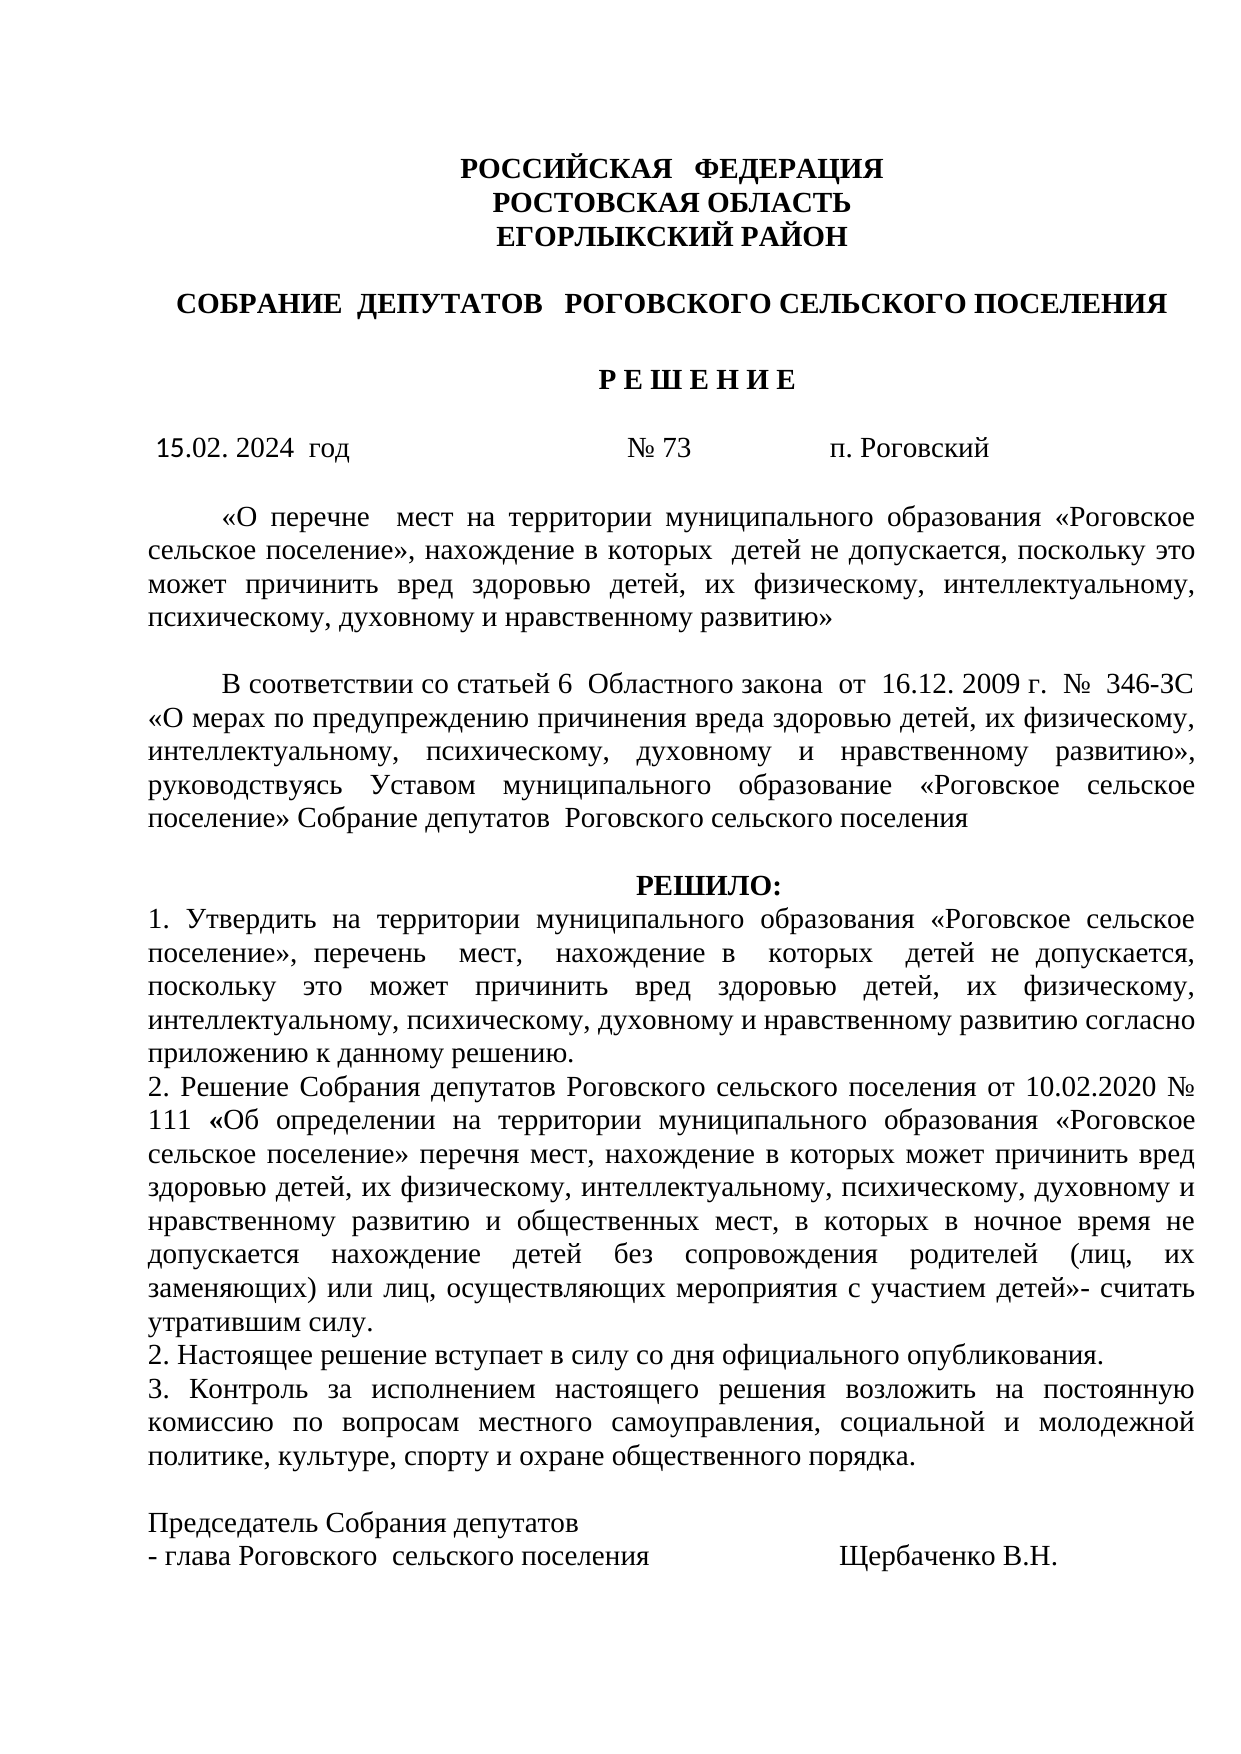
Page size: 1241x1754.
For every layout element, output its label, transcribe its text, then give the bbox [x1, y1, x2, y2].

text - глава Роговского сельского поселения Щербаченко В.Н. [148, 1538, 1196, 1572]
text В соответствии со статьей 6 Областного закона от 16.12. 2009 г. № 346-ЗС «О мерах по предупреждению причинения вреда здоровью детей, их физическому, интеллектуальному, психическому, духовному и нравственному развитию», руководствуясь Уставом муниципального образование «Роговское сельское поселение» Собрание депутатов Роговского сельского поселения [148, 666, 1196, 834]
text Р Е Ш Е Н И Е [148, 362, 1013, 396]
text 1. Утвердить на территории муниципального образования «Роговское сельское поселение», перечень мест, нахождение в которых детей не допускается, поскольку это может причинить вред здоровью детей, их физическому, интеллектуальному, психическому, духовному и нравственному развитию согласно приложению к данному решению. [148, 901, 1196, 1069]
text «О перечне мест на территории муниципального образования «Роговское сельское поселение», нахождение в которых детей не допускается, поскольку это может причинить вред здоровью детей, их физическому, интеллектуальному, психическому, духовному и нравственному развитию» [148, 499, 1196, 633]
text 15.02. 2024 год № 73 п. Роговский [148, 429, 1013, 465]
text ЕГОРЛЫКСКИЙ РАЙОН [148, 219, 1196, 252]
text СОБРАНИЕ ДЕПУТАТОВ РОГОВСКОГО СЕЛЬСКОГО ПОСЕЛЕНИЯ [148, 286, 1196, 319]
text Председатель Собрания депутатов [148, 1505, 1196, 1538]
text 2. Решение Собрания депутатов Роговского сельского поселения от 10.02.2020 № 111 «Об определении на территории муниципального образования «Роговское сельское поселение» перечня мест, нахождение в которых может причинить вред здоровью детей, их физическому, интеллектуальному, психическому, духовному и нравственному развитию и общественных мест, в которых в ночное время не допускается нахождение детей без сопровождения родителей (лиц, их заменяющих) или лиц, осуществляющих мероприятия с участием детей»- считать утратившим силу. [148, 1069, 1196, 1337]
text РЕШИЛО: [148, 868, 1196, 901]
text РОСТОВСКАЯ ОБЛАСТЬ [148, 185, 1196, 219]
text 2. Настоящее решение вступает в силу со дня официального опубликования. [148, 1337, 1196, 1371]
text РОССИЙСКАЯ ФЕДЕРАЦИЯ [148, 152, 1196, 185]
text 3. Контроль за исполнением настоящего решения возложить на постоянную комиссию по вопросам местного самоуправления, социальной и молодежной политике, культуре, спорту и охране общественного порядка. [148, 1371, 1196, 1471]
